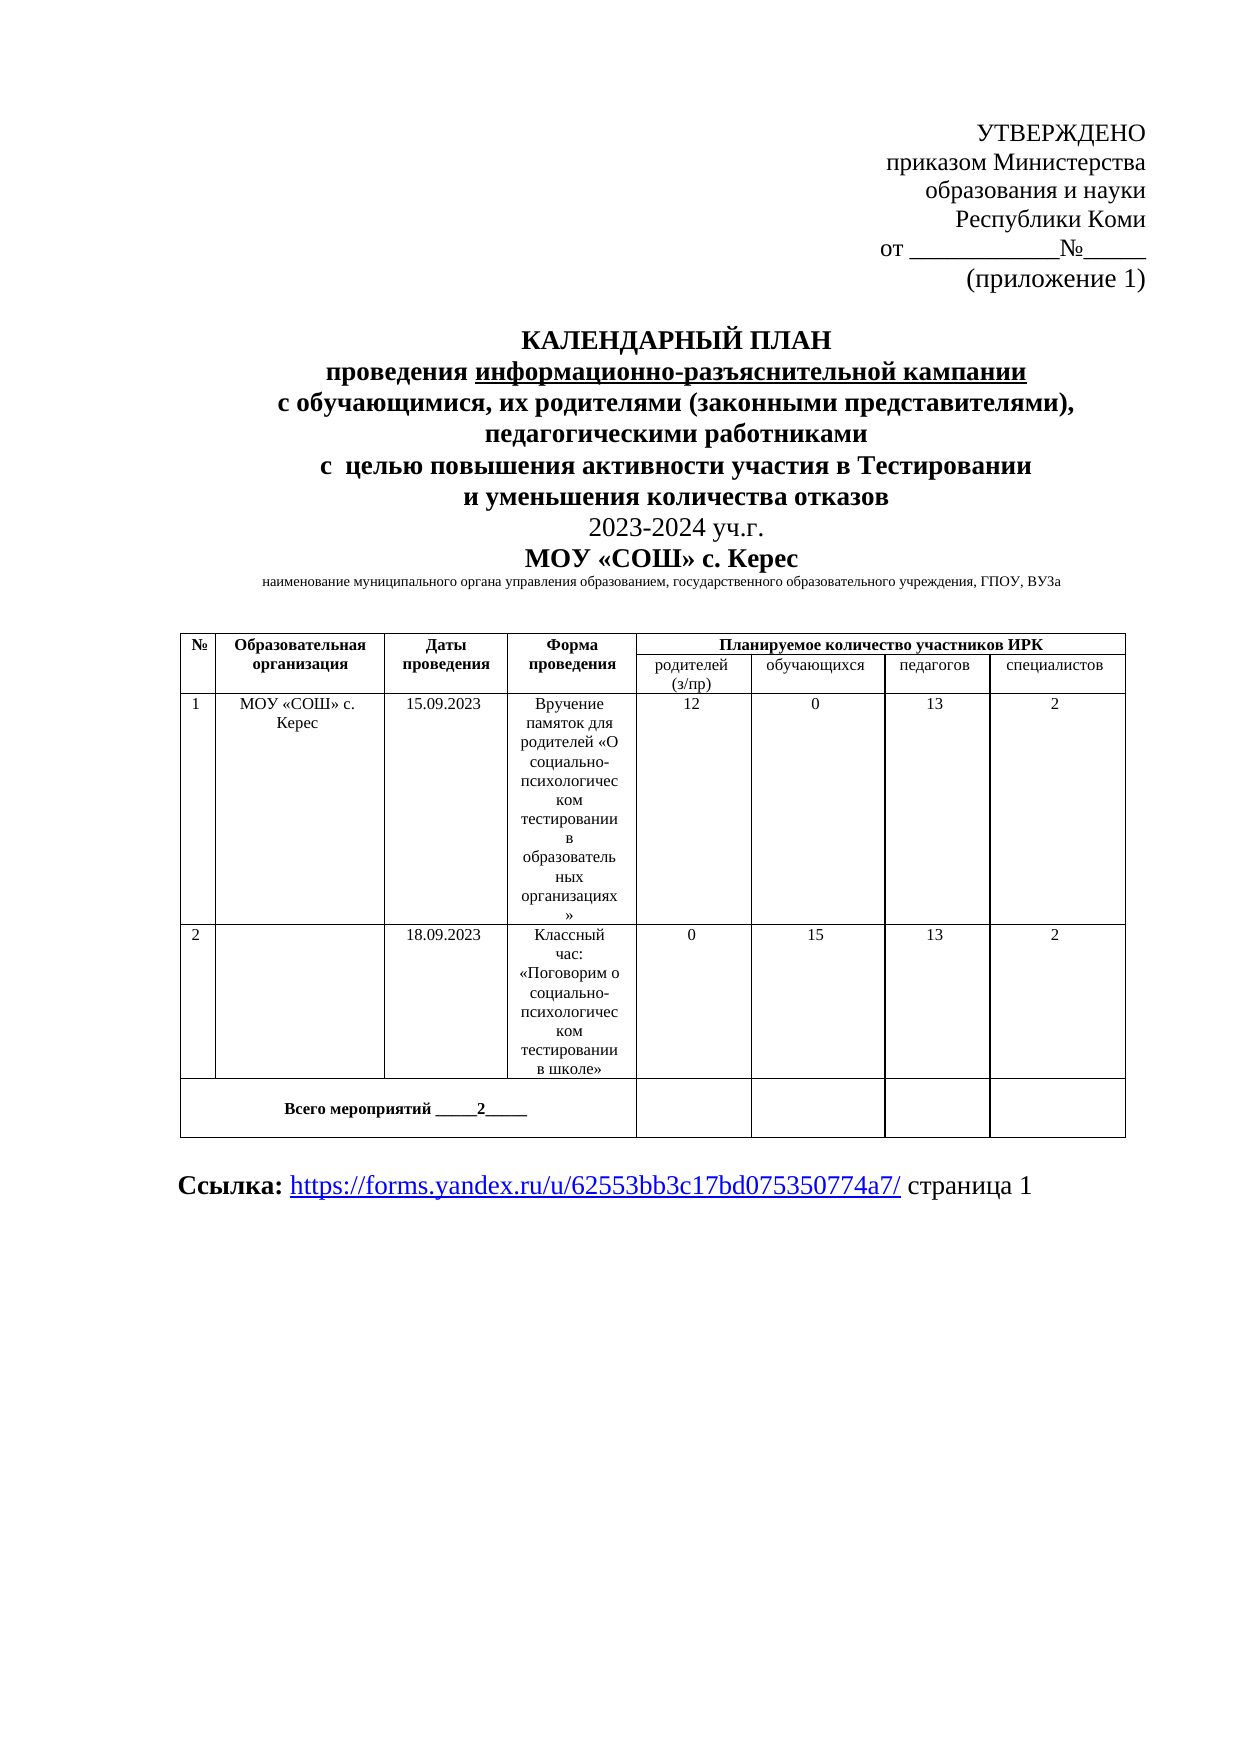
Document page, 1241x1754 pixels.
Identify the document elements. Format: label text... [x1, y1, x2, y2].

table_cell Классный час: «Поговорим о социально-психологическом тестировании в школе» [508, 925, 636, 1078]
table_cell 12 [637, 694, 751, 924]
text Ссылка: https://forms.yandex.ru/u/62553bb3c17bd075350774a7/ страница 1 [177, 1169, 1152, 1200]
table_cell [752, 1079, 884, 1137]
text наименование муниципального органа управления образованием, государственного образовательного учреждения, ГПОУ, ВУЗа [177, 573, 1146, 602]
table_cell МОУ «СОШ» с. Керес [216, 694, 384, 924]
text от ____________№_____ [856, 233, 1146, 262]
table_cell Вручение памяток для родителей «О социально-психологическом тестировании в образовательных организациях» [508, 694, 636, 924]
table_header Форма проведения [508, 634, 636, 693]
table_cell 13 [886, 925, 989, 1078]
table_cell Всего мероприятий _____2_____ [181, 1079, 636, 1137]
text с целью повышения активности участия в Тестировании [207, 449, 1146, 480]
table_cell [886, 1079, 989, 1137]
table_cell [637, 1079, 751, 1137]
text 2023-2024 уч.г. [207, 511, 1146, 542]
table_cell 0 [752, 694, 884, 924]
table_header Планируемое количество участников ИРК [637, 634, 1125, 653]
table_header № [181, 634, 215, 693]
table_cell 15.09.2023 [385, 694, 507, 924]
table_cell обучающихся [752, 655, 884, 693]
text МОУ «СОШ» с. Керес [177, 542, 1146, 573]
table_cell родителей (з/пр) [637, 655, 751, 693]
text приказом Министерства [856, 147, 1146, 176]
table_cell [991, 1079, 1125, 1137]
text КАЛЕНДАРНЫЙ ПЛАН [207, 324, 1146, 355]
table_cell 2 [181, 925, 215, 1078]
table_cell 2 [991, 694, 1125, 924]
table_cell специалистов [991, 655, 1125, 693]
text с обучающимися, их родителями (законными представителями), [207, 386, 1146, 418]
text (приложение 1) [207, 262, 1146, 293]
table_header Образовательная организация [216, 634, 384, 693]
table_cell 2 [991, 925, 1125, 1078]
table_cell 18.09.2023 [385, 925, 507, 1078]
table_cell 0 [637, 925, 751, 1078]
text образования и науки [856, 176, 1146, 204]
text Республики Коми [856, 204, 1146, 233]
table_cell [216, 925, 384, 1078]
table_cell 15 [752, 925, 884, 1078]
text педагогическими работниками [207, 418, 1146, 449]
text и уменьшения количества отказов [207, 480, 1146, 511]
table_cell 13 [886, 694, 989, 924]
table_cell 1 [181, 694, 215, 924]
text УТВЕРЖДЕНО [856, 118, 1146, 147]
table_cell педагогов [886, 655, 989, 693]
table_header Даты проведения [385, 634, 507, 693]
text проведения информационно-разъяснительной кампании [207, 355, 1146, 386]
